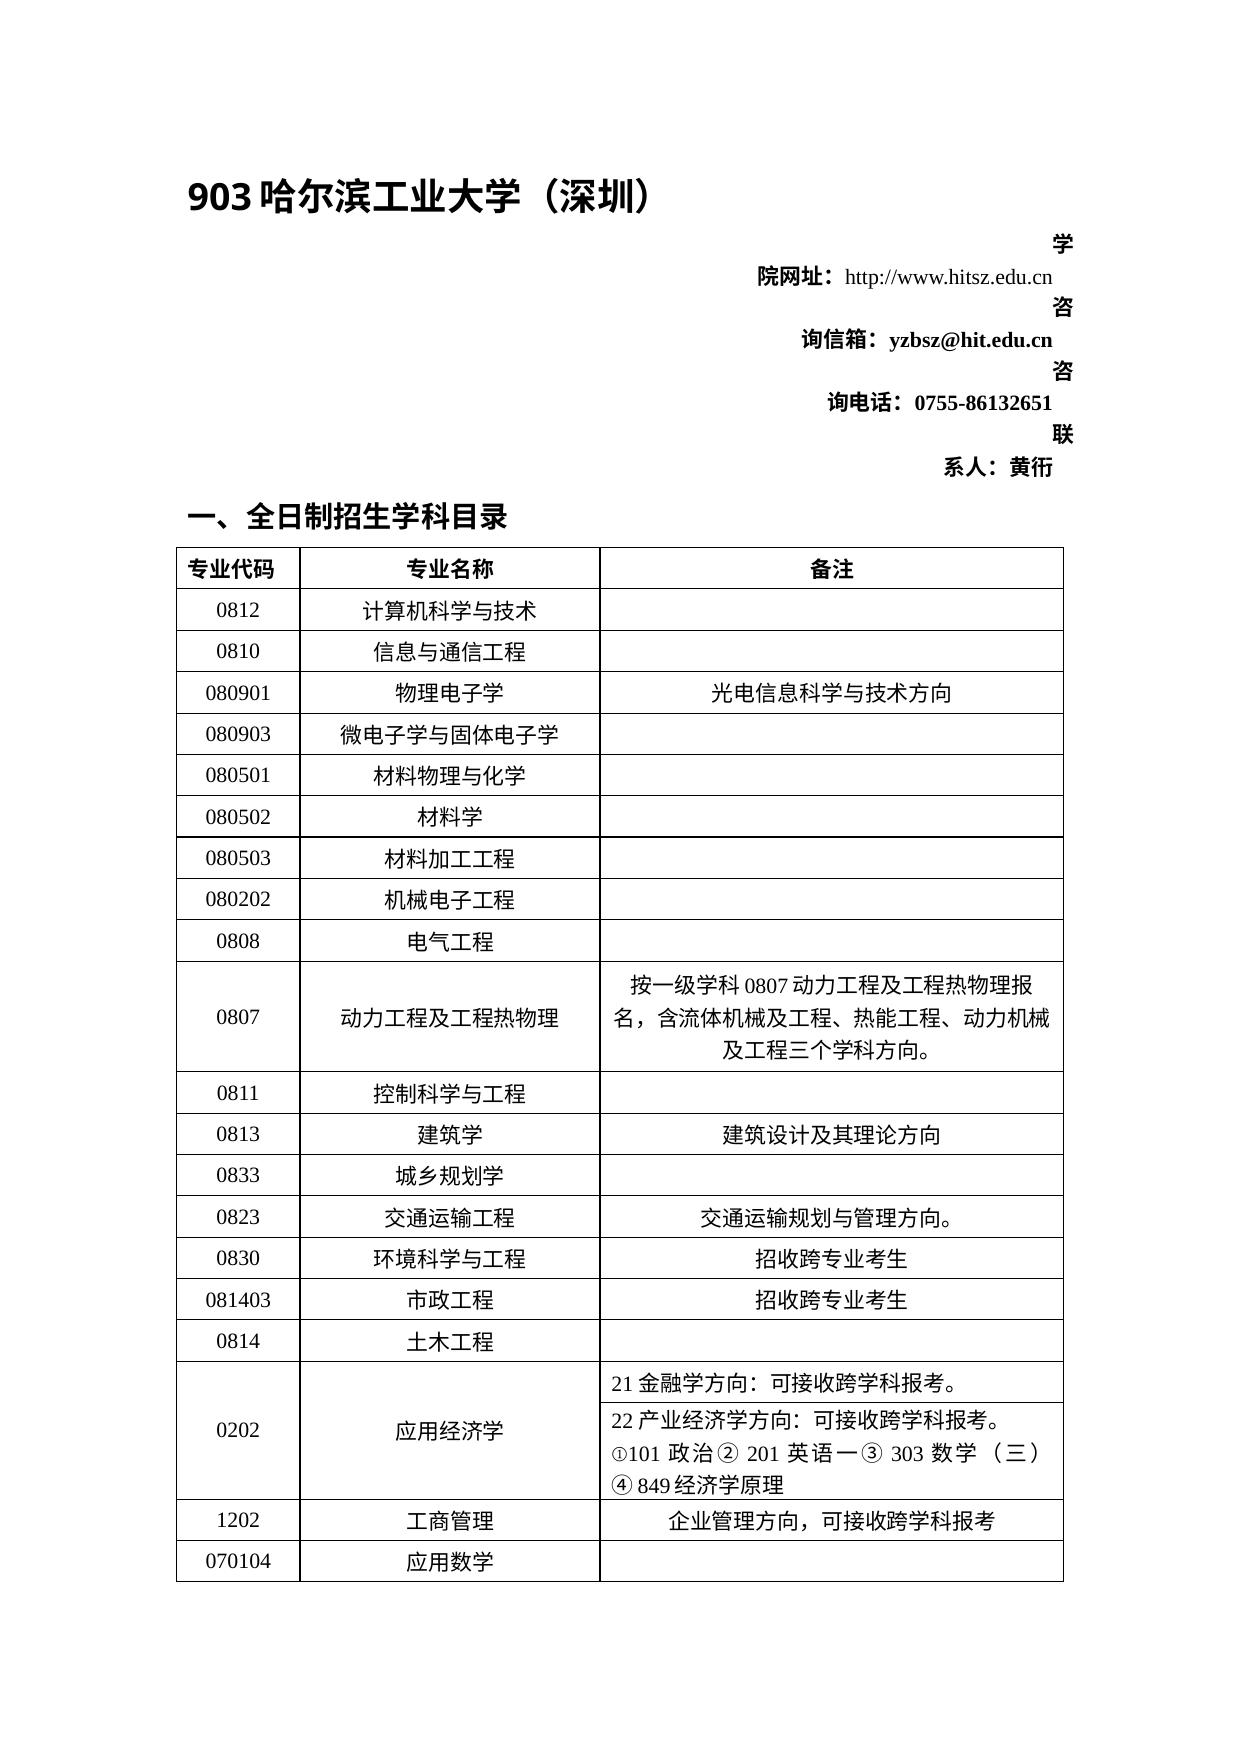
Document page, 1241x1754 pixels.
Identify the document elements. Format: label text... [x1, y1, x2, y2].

text 一、全日制招生学科目录 [187, 482, 1009, 547]
table_cell 080503 [177, 838, 299, 878]
table_cell 物理电子学 [301, 672, 599, 712]
table_cell 交通运输工程 [301, 1196, 599, 1237]
table_cell 080901 [177, 672, 299, 712]
table_cell 0813 [177, 1114, 299, 1154]
table_cell [601, 714, 1063, 754]
table_cell 0814 [177, 1320, 299, 1361]
table_cell 070104 [177, 1541, 299, 1581]
table_cell 22 产业经济学方向：可接收跨学科报考。 ①101政治②201英语一③303数学（三）④849经济学原理 [601, 1403, 1063, 1498]
table_cell 材料物理与化学 [301, 755, 599, 795]
text 903哈尔滨工业大学（深圳） [187, 162, 1053, 227]
text 咨询电话：0755-86132651 [187, 354, 1053, 417]
table_cell 市政工程 [301, 1279, 599, 1319]
table_cell 080202 [177, 879, 299, 919]
table_cell 080903 [177, 714, 299, 754]
table_cell [601, 631, 1063, 671]
table_cell [601, 1155, 1063, 1195]
table_cell 按一级学科0807动力工程及工程热物理报名，含流体机械及工程、热能工程、动力机械及工程三个学科方向。 [601, 962, 1063, 1071]
table_cell 080501 [177, 755, 299, 795]
text 学院网址：http://www.hitsz.edu.cn [187, 227, 1053, 290]
table_cell 动力工程及工程热物理 [301, 962, 599, 1071]
table_cell 材料学 [301, 796, 599, 836]
table_cell 0807 [177, 962, 299, 1071]
text 联系人：黄衎 [187, 417, 1053, 482]
table_cell 机械电子工程 [301, 879, 599, 919]
table_cell 材料加工工程 [301, 838, 599, 878]
table_cell 0830 [177, 1238, 299, 1278]
table_cell [601, 755, 1063, 795]
table_cell 土木工程 [301, 1320, 599, 1361]
table_cell 电气工程 [301, 920, 599, 961]
table_cell 0833 [177, 1155, 299, 1195]
table_cell [601, 1541, 1063, 1581]
table_cell [601, 920, 1063, 961]
table_cell 21 金融学方向：可接收跨学科报考。 [601, 1362, 1063, 1402]
table_header 备注 [601, 548, 1063, 588]
table_cell 081403 [177, 1279, 299, 1319]
table_cell 建筑设计及其理论方向 [601, 1114, 1063, 1154]
table_cell 企业管理方向，可接收跨学科报考 [601, 1500, 1063, 1540]
table_cell 招收跨专业考生 [601, 1238, 1063, 1278]
table_cell 080502 [177, 796, 299, 836]
table_cell 微电子学与固体电子学 [301, 714, 599, 754]
table_cell 信息与通信工程 [301, 631, 599, 671]
table_cell 0808 [177, 920, 299, 961]
table_cell 0823 [177, 1196, 299, 1237]
table_cell [601, 796, 1063, 836]
text 咨询信箱：yzbsz@hit.edu.cn [187, 290, 1053, 354]
table_cell 0811 [177, 1072, 299, 1113]
table_cell [601, 1072, 1063, 1113]
table_cell [601, 1320, 1063, 1361]
table_cell 0202 [177, 1362, 299, 1498]
table_cell 工商管理 [301, 1500, 599, 1540]
table_cell 0812 [177, 589, 299, 630]
table_cell 环境科学与工程 [301, 1238, 599, 1278]
table_cell 控制科学与工程 [301, 1072, 599, 1113]
table_header 专业代码 [177, 548, 299, 588]
table_cell 交通运输规划与管理方向。 [601, 1196, 1063, 1237]
table_cell 城乡规划学 [301, 1155, 599, 1195]
table_cell 1202 [177, 1500, 299, 1540]
table_cell 建筑学 [301, 1114, 599, 1154]
table_cell 计算机科学与技术 [301, 589, 599, 630]
table_cell 应用经济学 [301, 1362, 599, 1498]
table_cell 0810 [177, 631, 299, 671]
table_cell [601, 879, 1063, 919]
table_cell 应用数学 [301, 1541, 599, 1581]
table_cell [601, 589, 1063, 630]
table_cell [601, 838, 1063, 878]
table_cell 招收跨专业考生 [601, 1279, 1063, 1319]
table_cell 光电信息科学与技术方向 [601, 672, 1063, 712]
table_header 专业名称 [301, 548, 599, 588]
